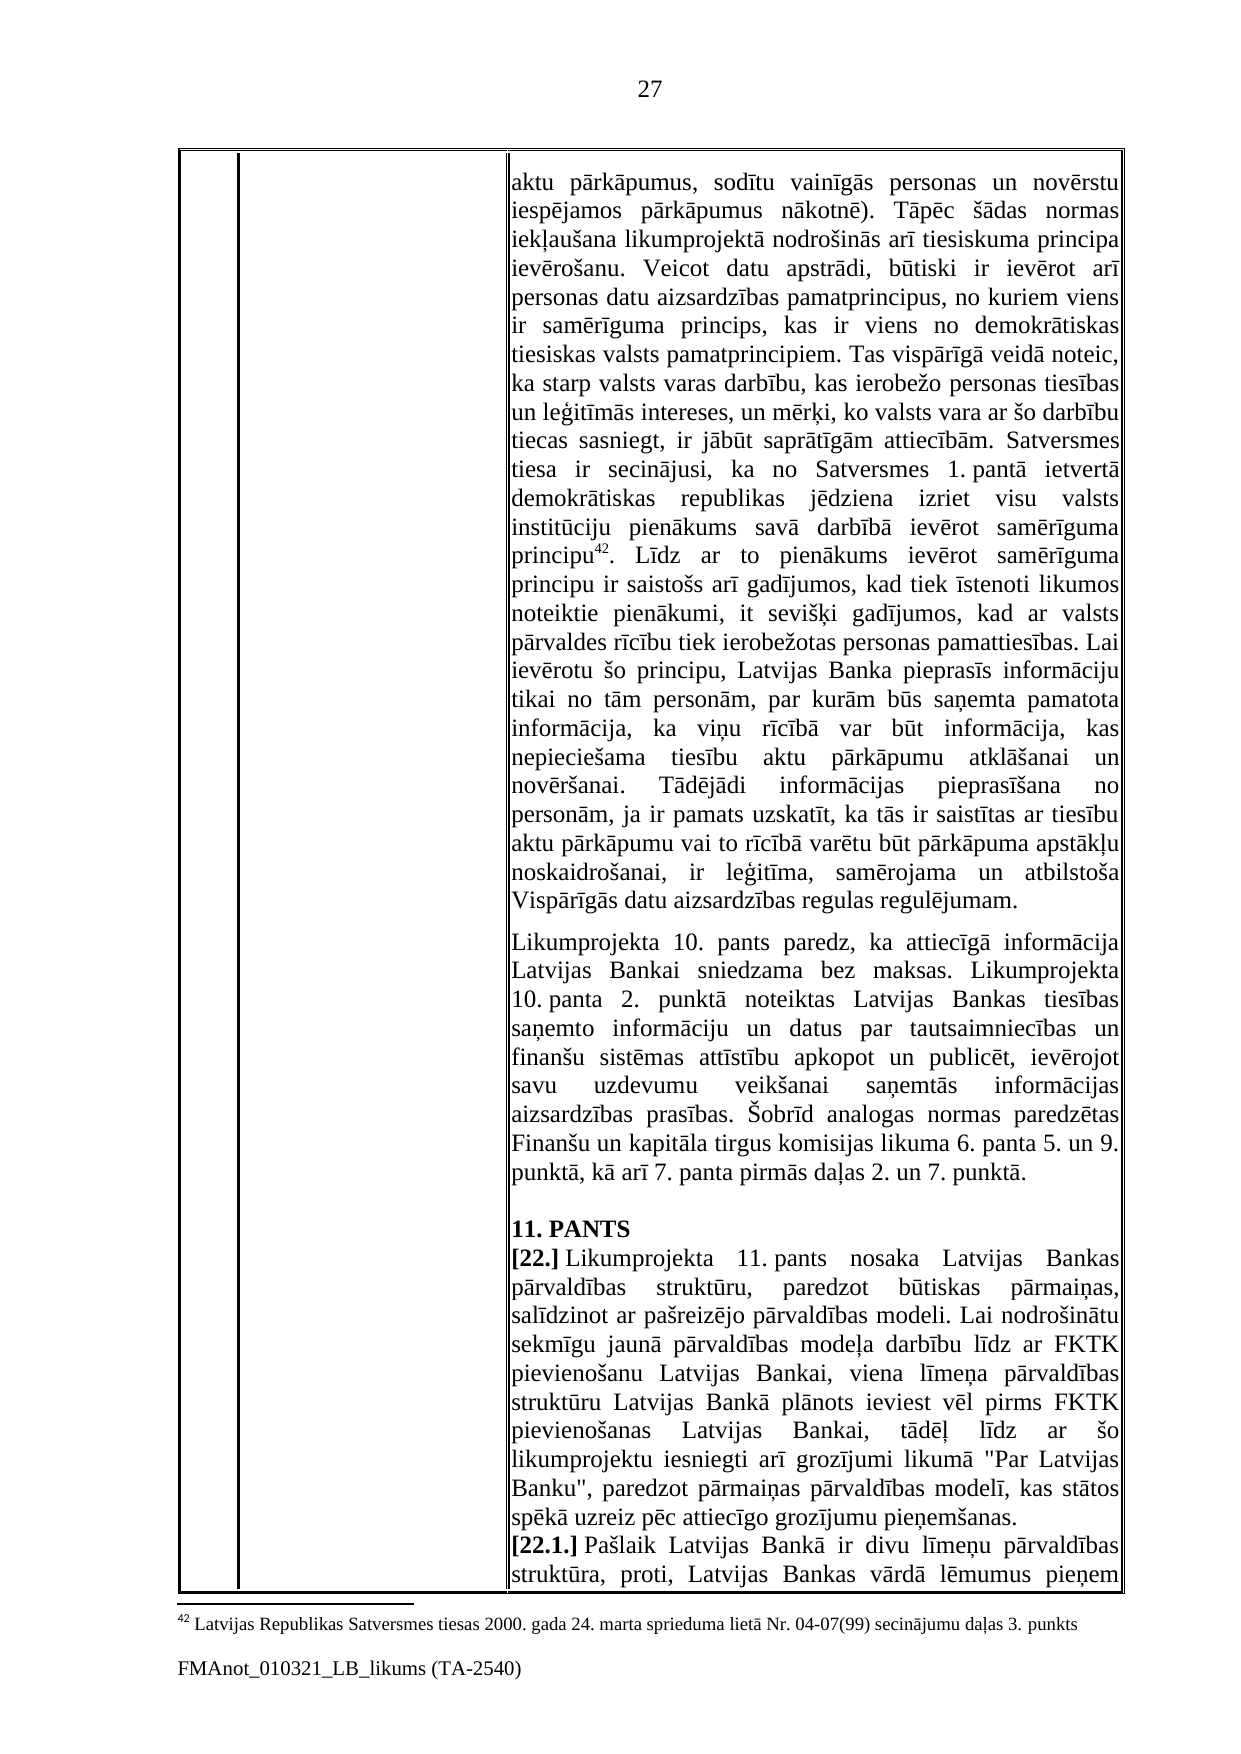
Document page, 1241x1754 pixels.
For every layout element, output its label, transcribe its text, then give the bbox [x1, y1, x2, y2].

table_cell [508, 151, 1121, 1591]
table_cell 2. [181, 151, 238, 1591]
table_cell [238, 149, 508, 1591]
